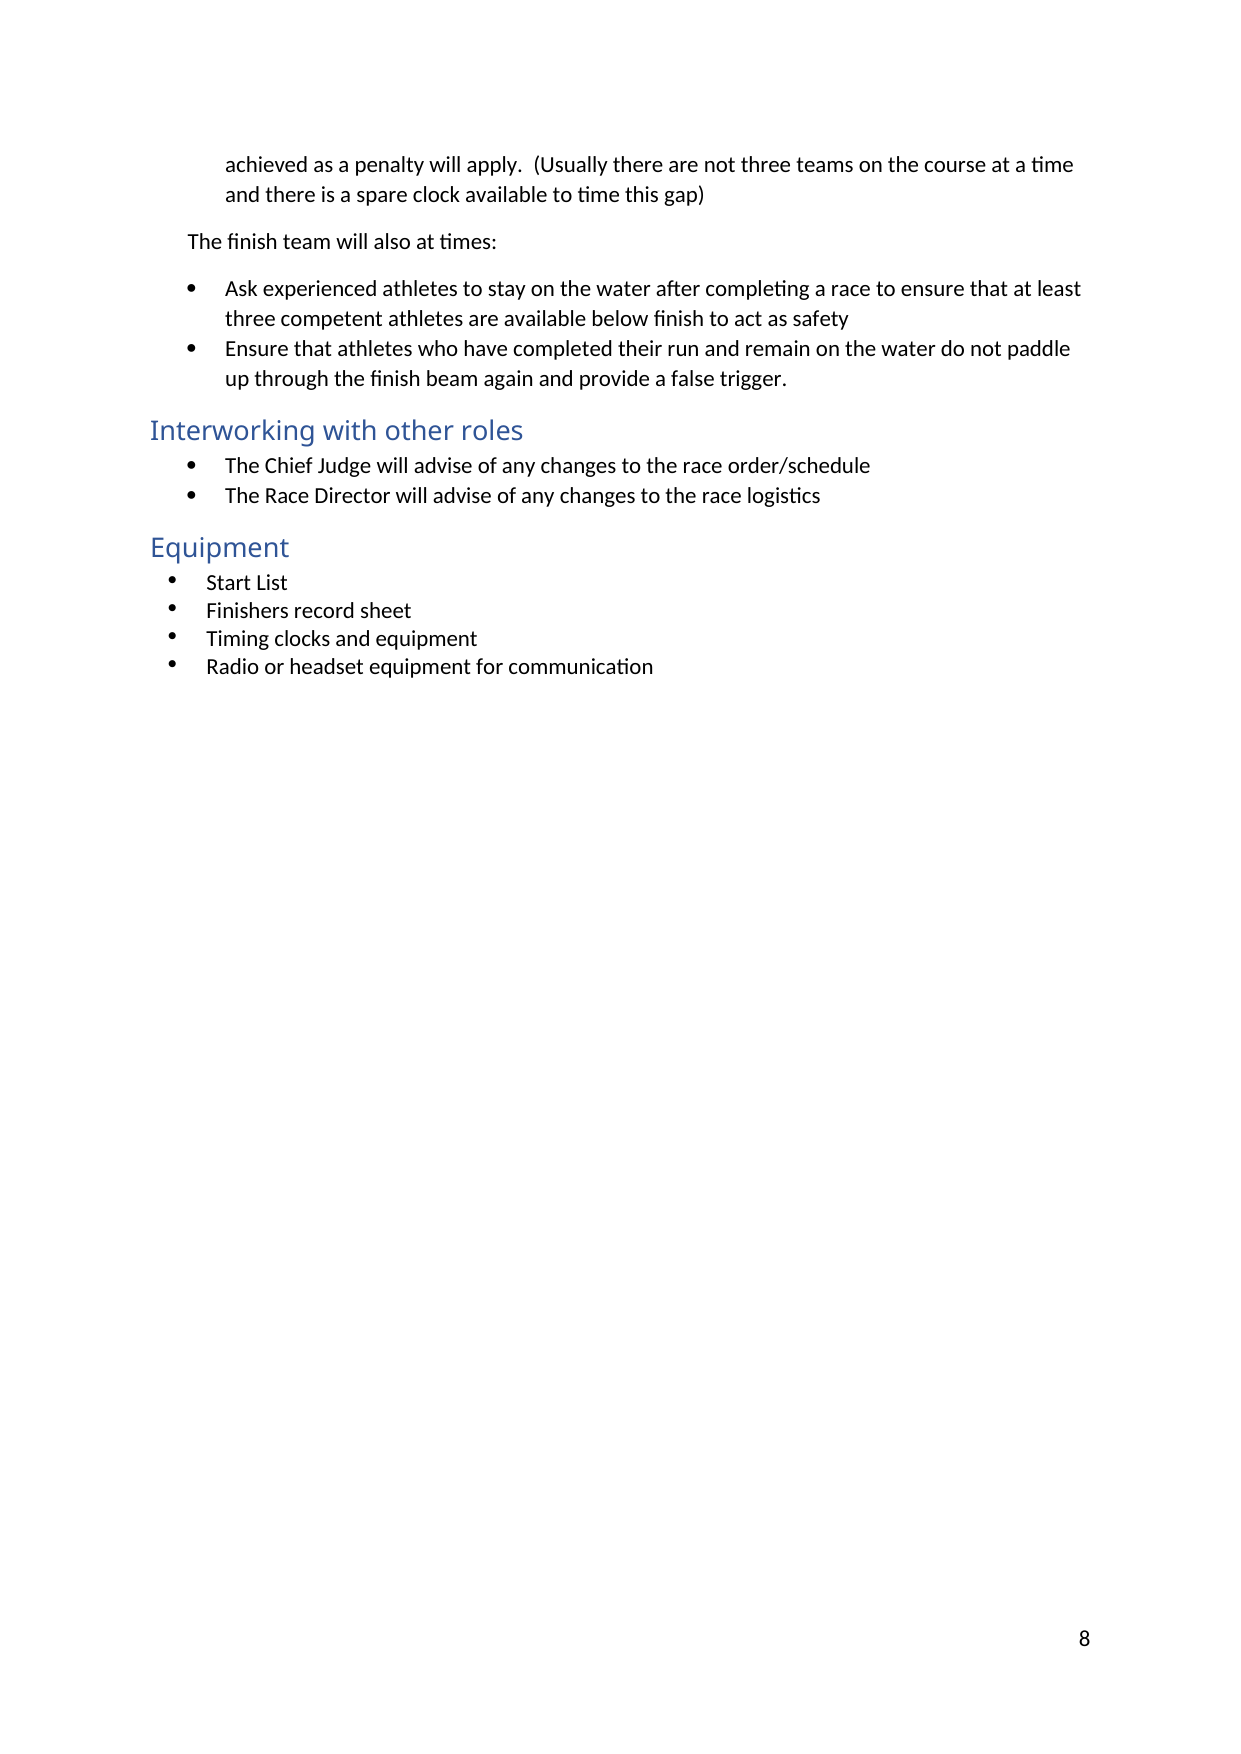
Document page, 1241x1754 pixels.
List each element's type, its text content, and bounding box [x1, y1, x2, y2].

list The Chief Judge will advise of any changes to the race order/schedule [187, 451, 1090, 479]
list The Race Director will advise of any changes to the race logistics [187, 481, 1090, 509]
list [187, 150, 1090, 208]
list Ask experienced athletes to stay on the water after completing a race to ensure that at least three competent athletes are available below finish to act as safety [187, 274, 1090, 332]
subtitle Equipment [150, 528, 1090, 565]
list Ensure that athletes who have completed their run and remain on the water do not paddle up through the finish beam again and provide a false trigger. [187, 334, 1090, 393]
list Start List [169, 568, 1090, 596]
text The finish team will also at times: [187, 227, 1090, 255]
list Radio or headset equipment for communication [169, 652, 1090, 680]
list Timing clocks and equipment [169, 624, 1090, 652]
subtitle Interworking with other roles [150, 411, 1090, 448]
list Finishers record sheet [169, 596, 1090, 624]
